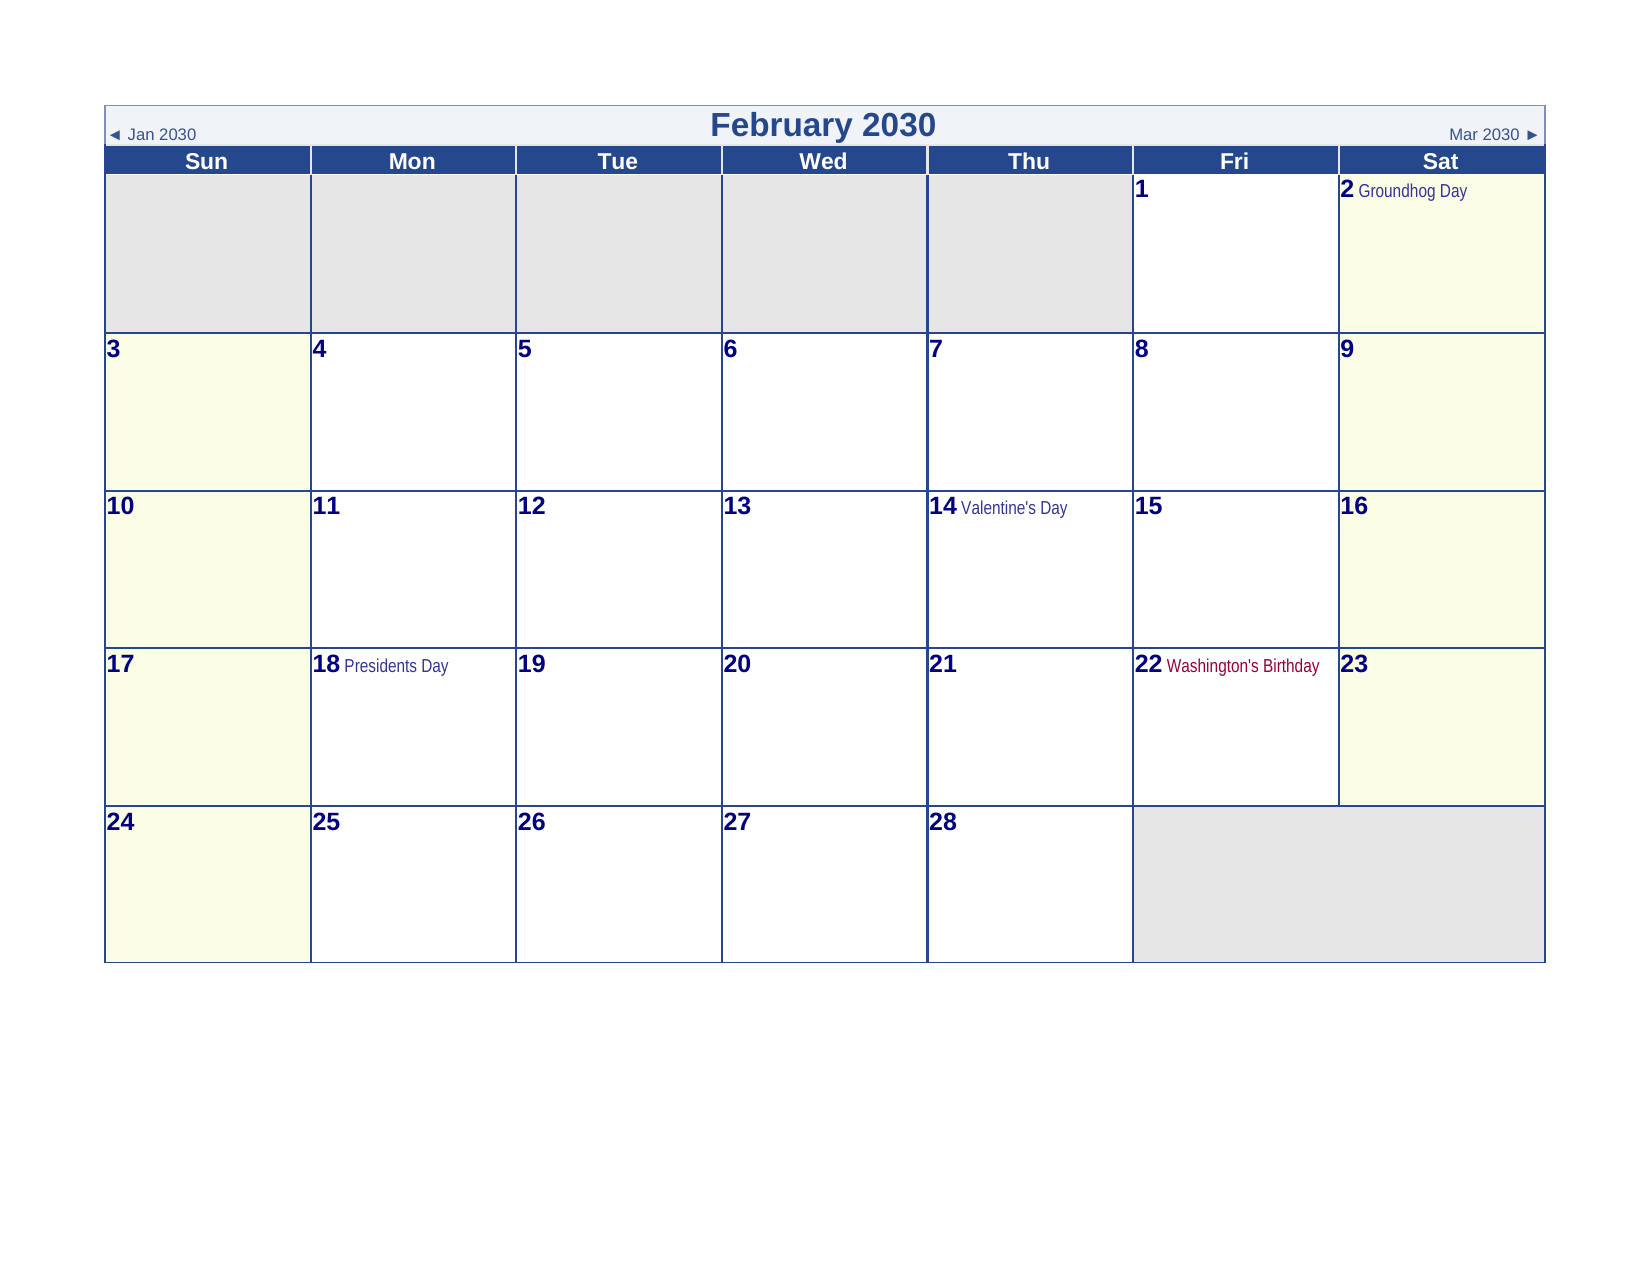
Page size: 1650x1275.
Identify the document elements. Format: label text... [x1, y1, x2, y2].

table_header Mar 2030 ► [1339, 106, 1544, 144]
table_cell 3 [106, 334, 310, 489]
table_cell [106, 175, 310, 332]
table_cell 4 [312, 334, 515, 489]
table_cell 10 [106, 492, 310, 647]
table_cell [517, 175, 721, 332]
table_cell Tue [517, 146, 721, 174]
table_cell 8 [1134, 334, 1338, 489]
table_cell 27 [723, 807, 926, 962]
table_cell 23 [1340, 649, 1544, 804]
table_cell 21 [929, 649, 1132, 804]
table_cell 7 [929, 334, 1132, 489]
table_cell 26 [517, 807, 721, 962]
table_cell 25 [312, 807, 515, 962]
table_cell Thu [929, 146, 1132, 174]
table_cell 24 [106, 807, 310, 962]
table_cell 17 [106, 649, 310, 804]
table_cell Mon [312, 146, 515, 174]
table_cell 11 [312, 492, 515, 647]
table_cell 2 Groundhog Day [1340, 175, 1544, 332]
table_cell 28 [929, 807, 1132, 962]
table_cell 18 Presidents Day [312, 649, 515, 804]
table_cell 5 [517, 334, 721, 489]
table_cell Sun [106, 146, 310, 174]
table_cell 1 [1134, 175, 1338, 332]
table_cell 16 [1340, 492, 1544, 647]
table_cell 9 [1340, 334, 1544, 489]
table_cell Sat [1340, 146, 1544, 174]
table_cell Wed [723, 146, 926, 174]
table_cell [312, 175, 515, 332]
table_cell 22 Washington's Birthday [1134, 649, 1338, 804]
table_header ◄ Jan 2030 [106, 106, 311, 144]
table_cell 19 [517, 649, 721, 804]
table_cell 6 [723, 334, 926, 489]
table_cell [1134, 807, 1544, 962]
table_cell 13 [723, 492, 926, 647]
table_header February 2030 [311, 106, 1339, 144]
table_cell [929, 175, 1132, 332]
table_cell 15 [1134, 492, 1338, 647]
table_cell 14 Valentine's Day [929, 492, 1132, 647]
table_cell [723, 175, 926, 332]
table_cell Fri [1134, 146, 1338, 174]
table_cell 12 [517, 492, 721, 647]
table_cell 20 [723, 649, 926, 804]
